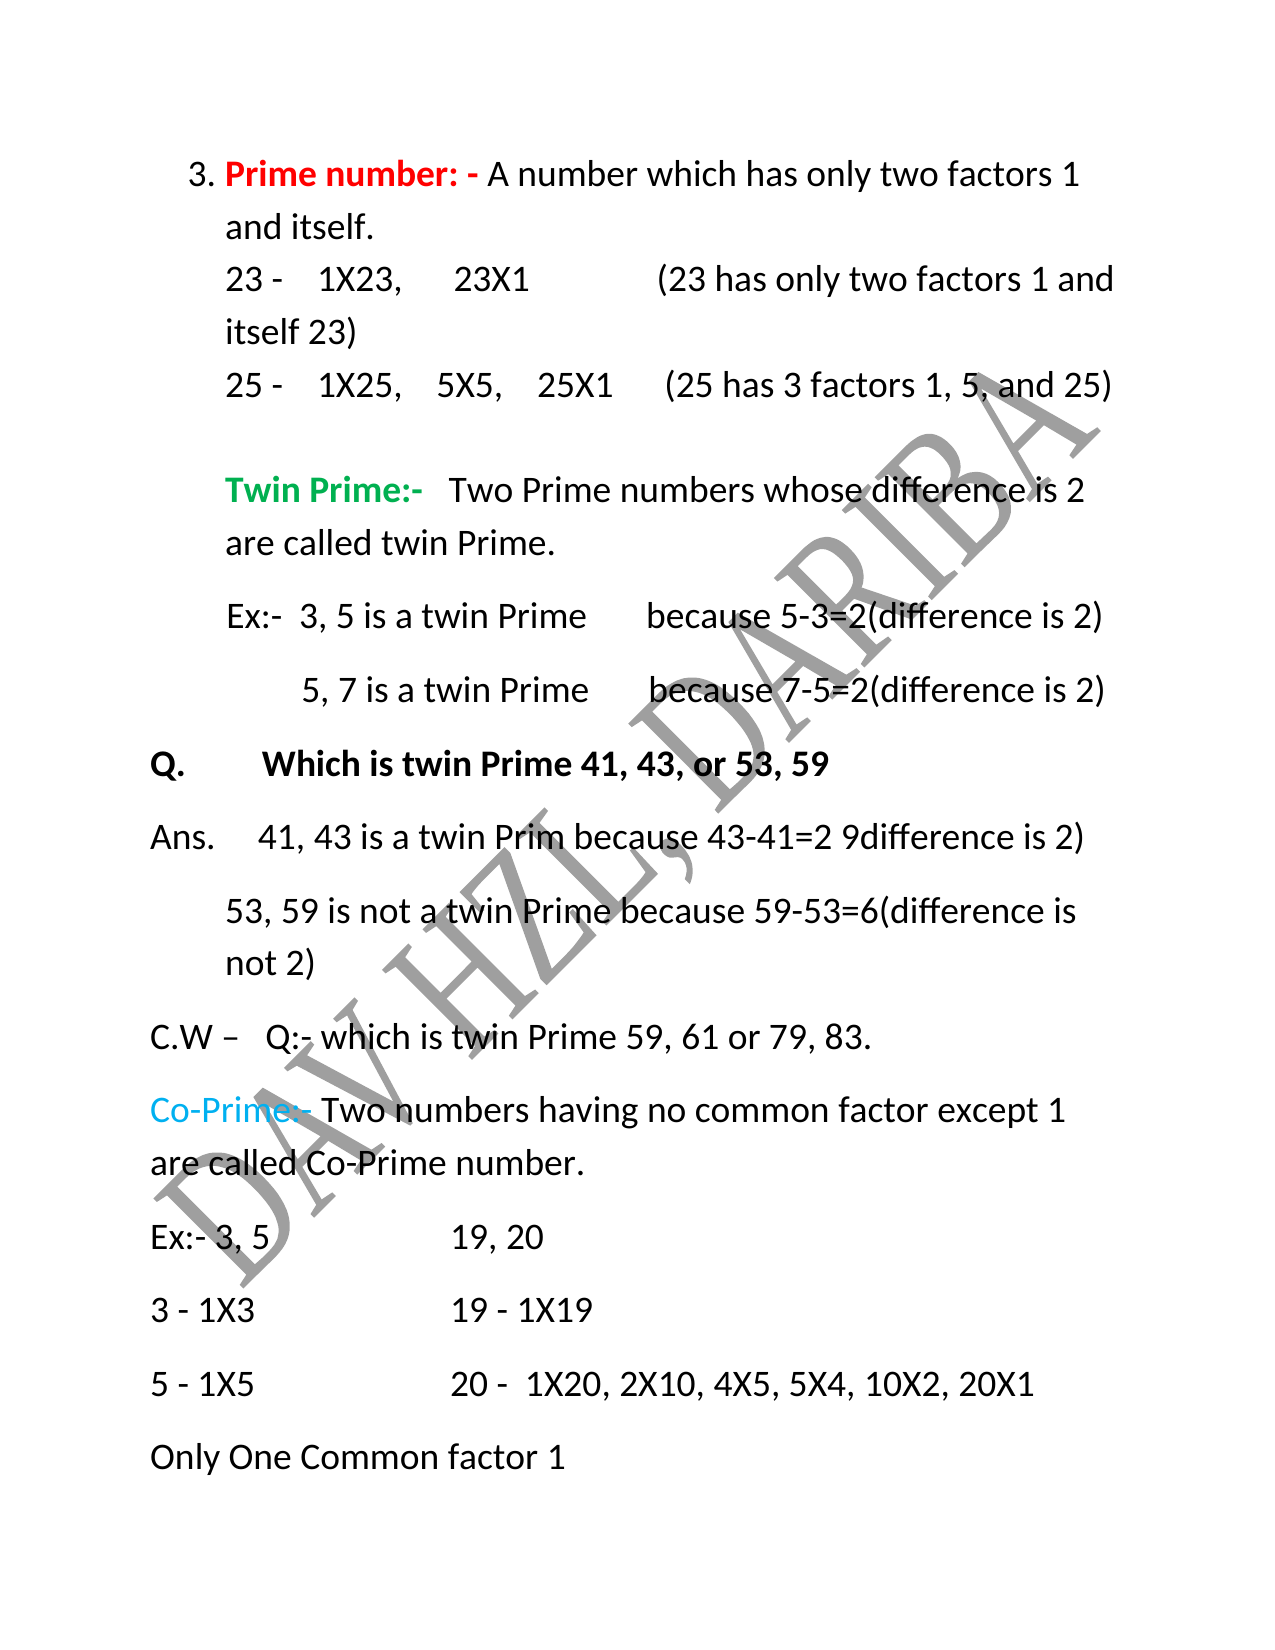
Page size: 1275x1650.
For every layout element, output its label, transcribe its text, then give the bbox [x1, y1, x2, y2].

list 23 - 1X23, 23X1 (23 has only two factors 1 and itself 23) [225, 255, 1125, 354]
list Twin Prime:- Two Prime numbers whose difference is 2 are called twin Prime. [225, 466, 1125, 565]
list 5, 7 is a twin Prime because 7-5=2(difference is 2) [225, 666, 1125, 712]
text Ex:- 3, 5 is a twin Prime because 5-3=2(difference is 2) [150, 592, 1125, 638]
text Ans. 41, 43 is a twin Prim because 43-41=2 9difference is 2) [150, 813, 1125, 859]
text 5 - 1X5 20 - 1X20, 2X10, 4X5, 5X4, 10X2, 20X1 [150, 1360, 1125, 1406]
text Only One Common factor 1 [150, 1433, 1125, 1479]
list Prime number: - A number which has only two factors 1 and itself. [187, 150, 1125, 248]
text C.W – Q:- which is twin Prime 59, 61 or 79, 83. [150, 1013, 1125, 1059]
list 25 - 1X25, 5X5, 25X1 (25 has 3 factors 1, 5, and 25) [225, 361, 1125, 407]
text Ex:- 3, 5 19, 20 [150, 1213, 1125, 1258]
text 53, 59 is not a twin Prime because 59-53=6(difference is not 2) [225, 887, 1125, 985]
text Co-Prime:- Two numbers having no common factor except 1 are called Co-Prime number. [150, 1086, 1125, 1185]
text 3 - 1X3 19 - 1X19 [150, 1286, 1125, 1332]
text Q. Which is twin Prime 41, 43, or 53, 59 [150, 739, 1125, 785]
